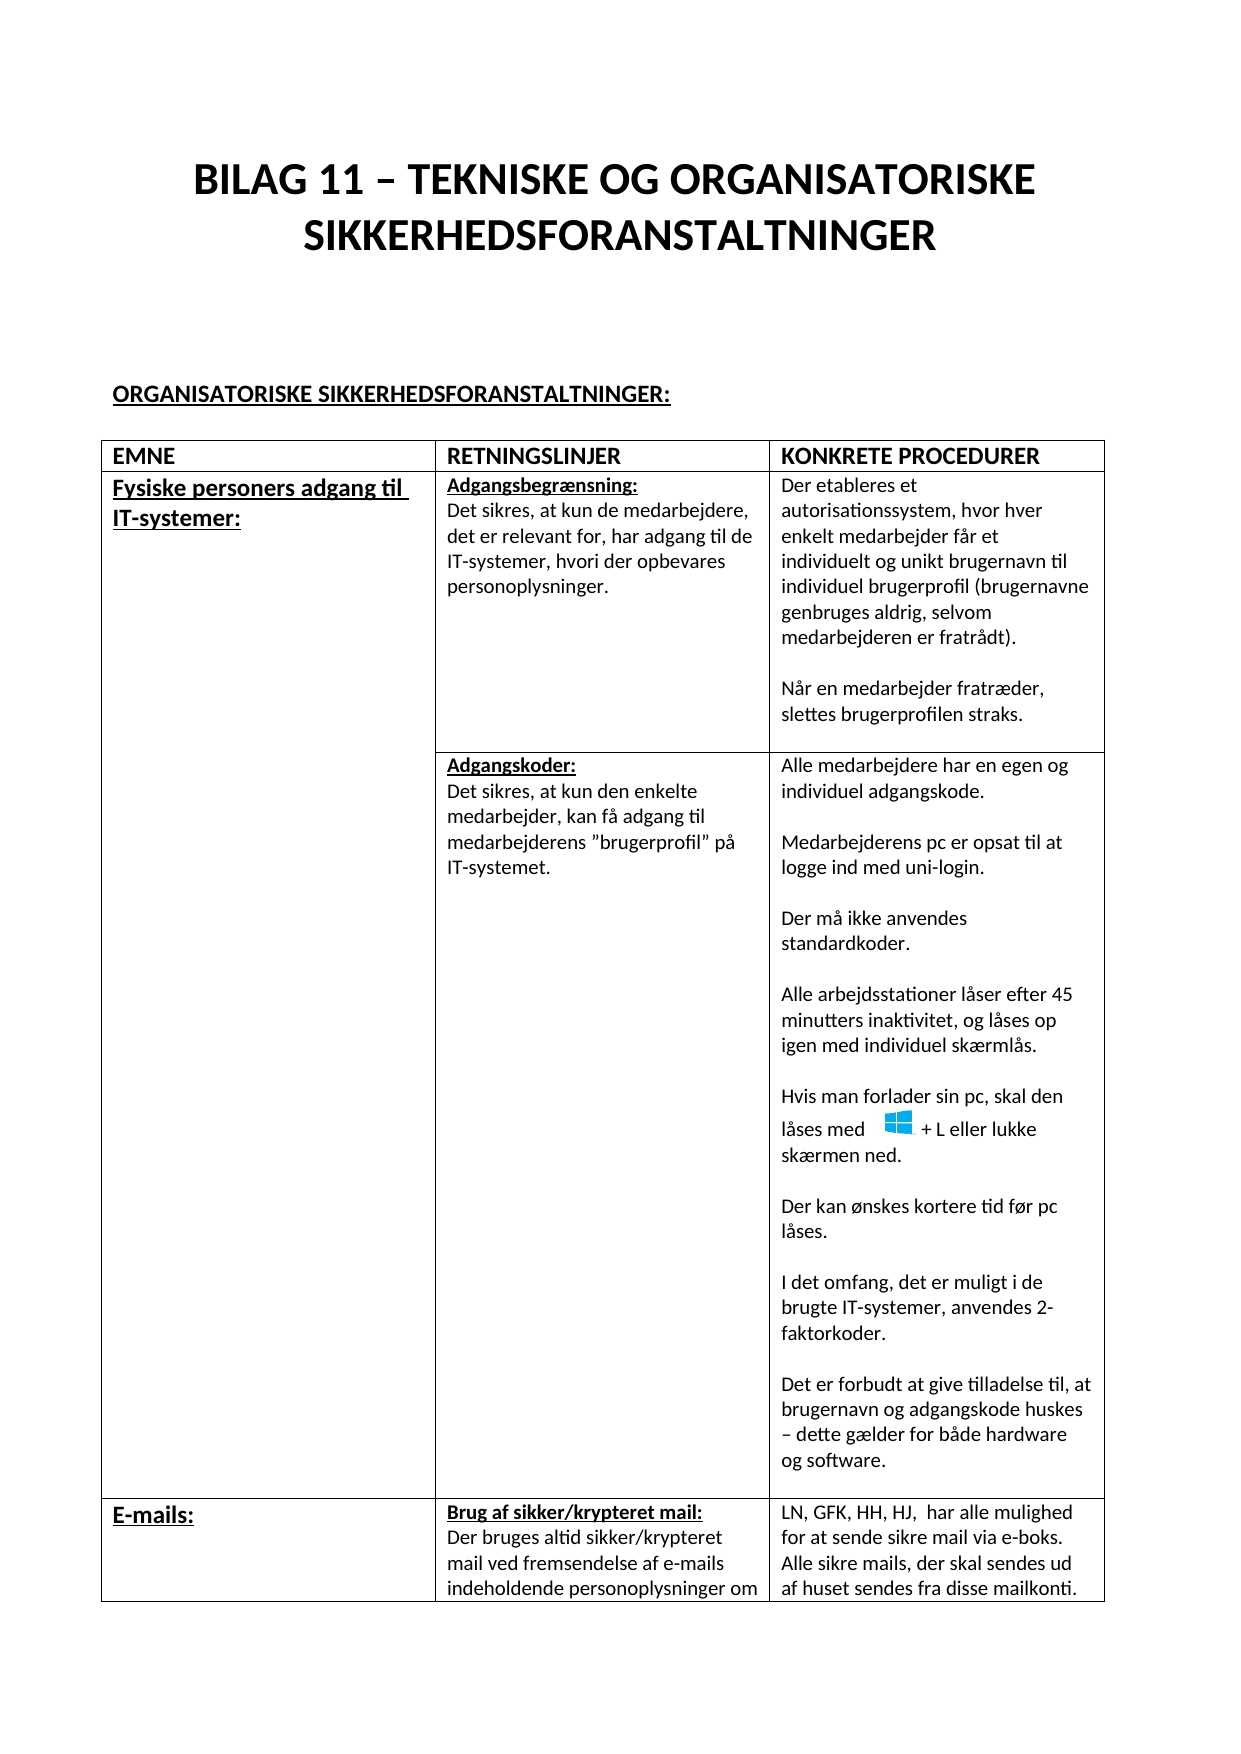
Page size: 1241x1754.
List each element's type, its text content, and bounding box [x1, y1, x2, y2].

table_cell E-mails: [102, 1499, 435, 1601]
picture [879, 1108, 921, 1136]
text ORGANISATORISKE SIKKERHEDSFORANSTALTNINGER: [112, 378, 1128, 409]
table_cell Der etableres et autorisationssystem, hvor hver enkelt medarbejder får et individuelt og unikt brugernavn til individuel brugerprofil (brugernavne genbruges aldrig, selvom medarbejderen er fratrådt). Når en medarbejder fratræder, slettes brugerprofilen straks. [770, 472, 1104, 752]
table_cell Alle medarbejdere har en egen og individuel adgangskode. Medarbejderens pc er opsat til at logge ind med uni-login. Der må ikke anvendes standardkoder. Alle arbejdsstationer låser efter 45 minutters inaktivitet, og låses op igen med individuel skærmlås. Hvis man forlader sin pc, skal den låses med + L eller lukke skærmen ned. Der kan ønskes kortere tid før pc låses. I det omfang, det er muligt i de brugte IT-systemer, anvendes 2-faktorkoder. Det er forbudt at give tilladelse til, at brugernavn og adgangskode huskes – dette gælder for både hardware og software. [770, 753, 1104, 1498]
table_header KONKRETE PROCEDURER [770, 441, 1104, 471]
table_header EMNE [102, 441, 435, 471]
table_cell Adgangsbegrænsning: Det sikres, at kun de medarbejdere, det er relevant for, har adgang til de IT-systemer, hvori der opbevares personoplysninger. [436, 472, 769, 752]
table_cell Adgangskoder: Det sikres, at kun den enkelte medarbejder, kan få adgang til medarbejderens ”brugerprofil” på IT-systemet. [436, 753, 769, 1498]
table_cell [436, 1499, 769, 1601]
table_header RETNINGSLINJER [436, 441, 769, 471]
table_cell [770, 1499, 1104, 1601]
text bilag 11 – tekniske og organisatoriske sikkerhedsforanstaltninger [112, 150, 1128, 262]
table_cell Fysiske personers adgang til IT-systemer: [102, 472, 435, 1498]
